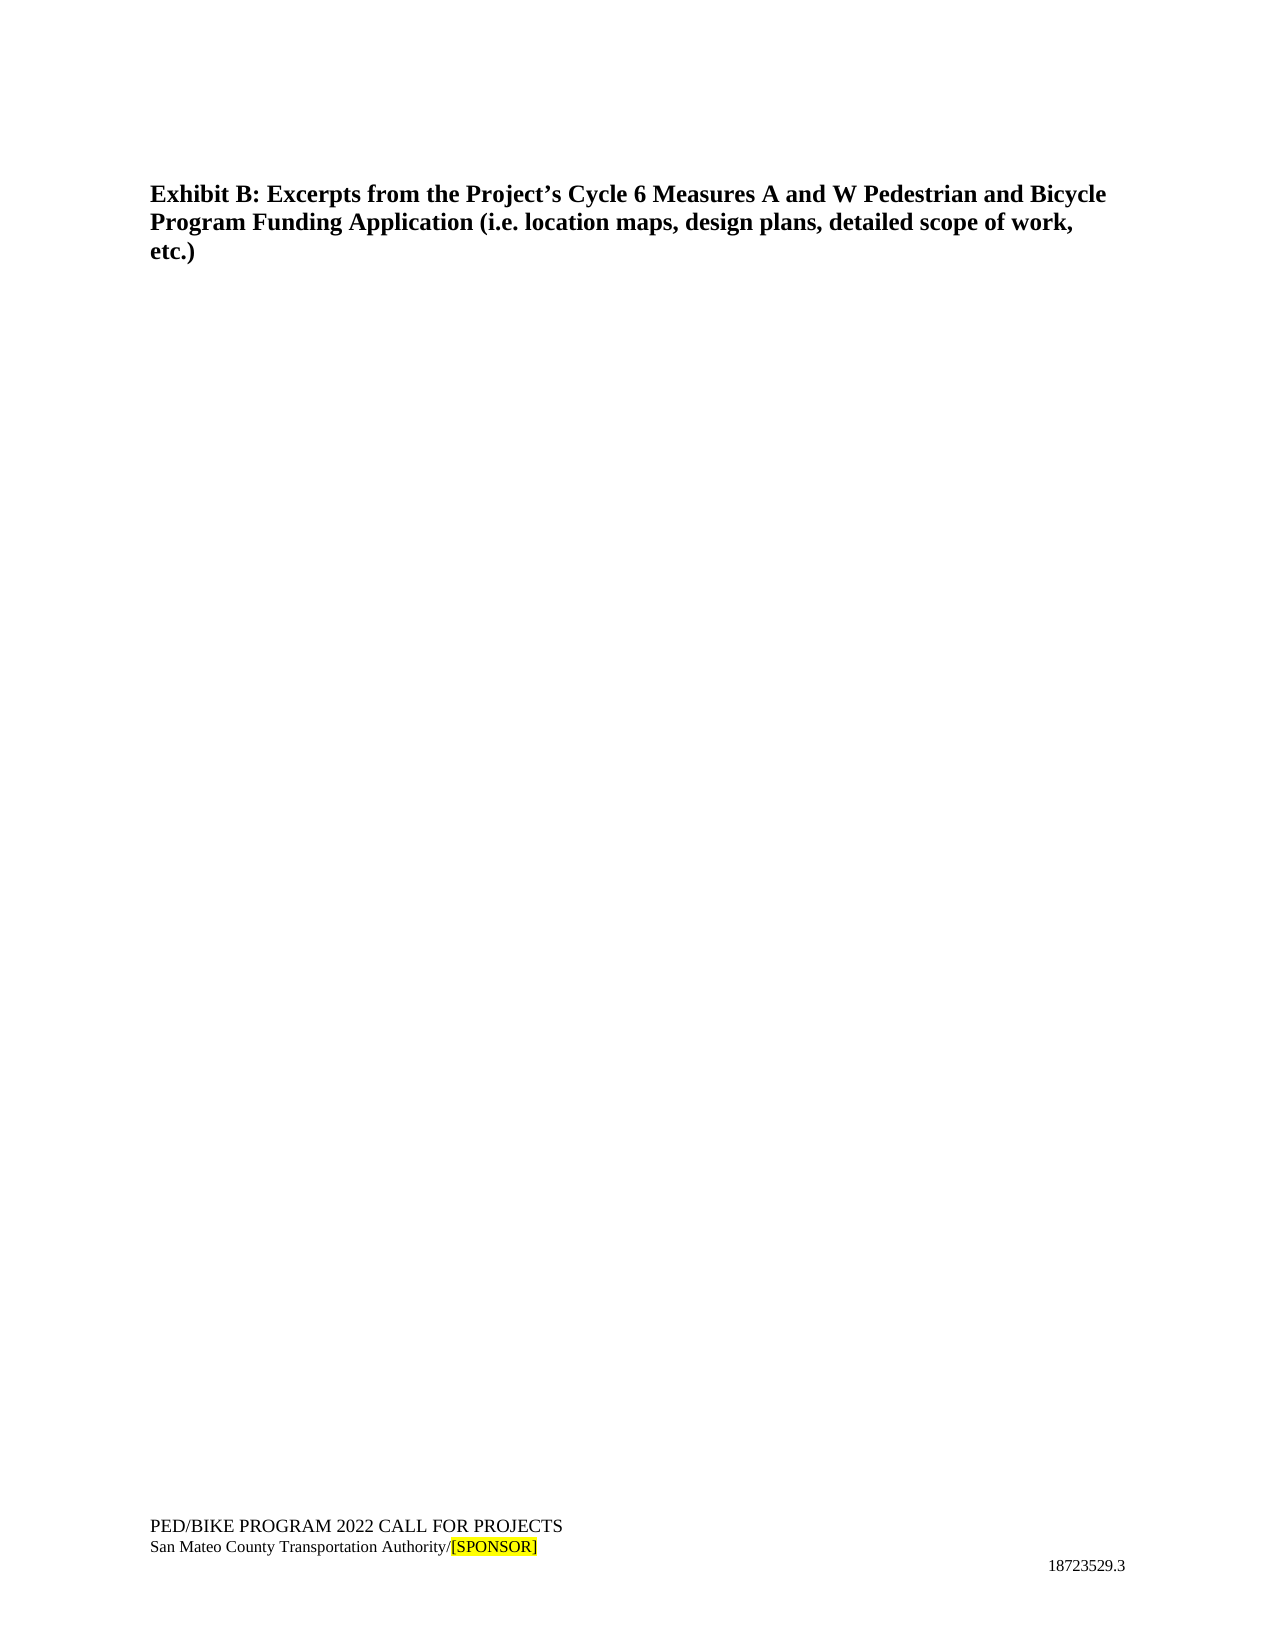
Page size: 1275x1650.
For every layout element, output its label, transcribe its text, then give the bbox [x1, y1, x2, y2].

text Exhibit B: Excerpts from the Project’s Cycle 6 Measures A and W Pedestrian and Bicycle Program Funding Application (i.e. location maps, design plans, detailed scope of work, etc.) [150, 179, 1125, 265]
